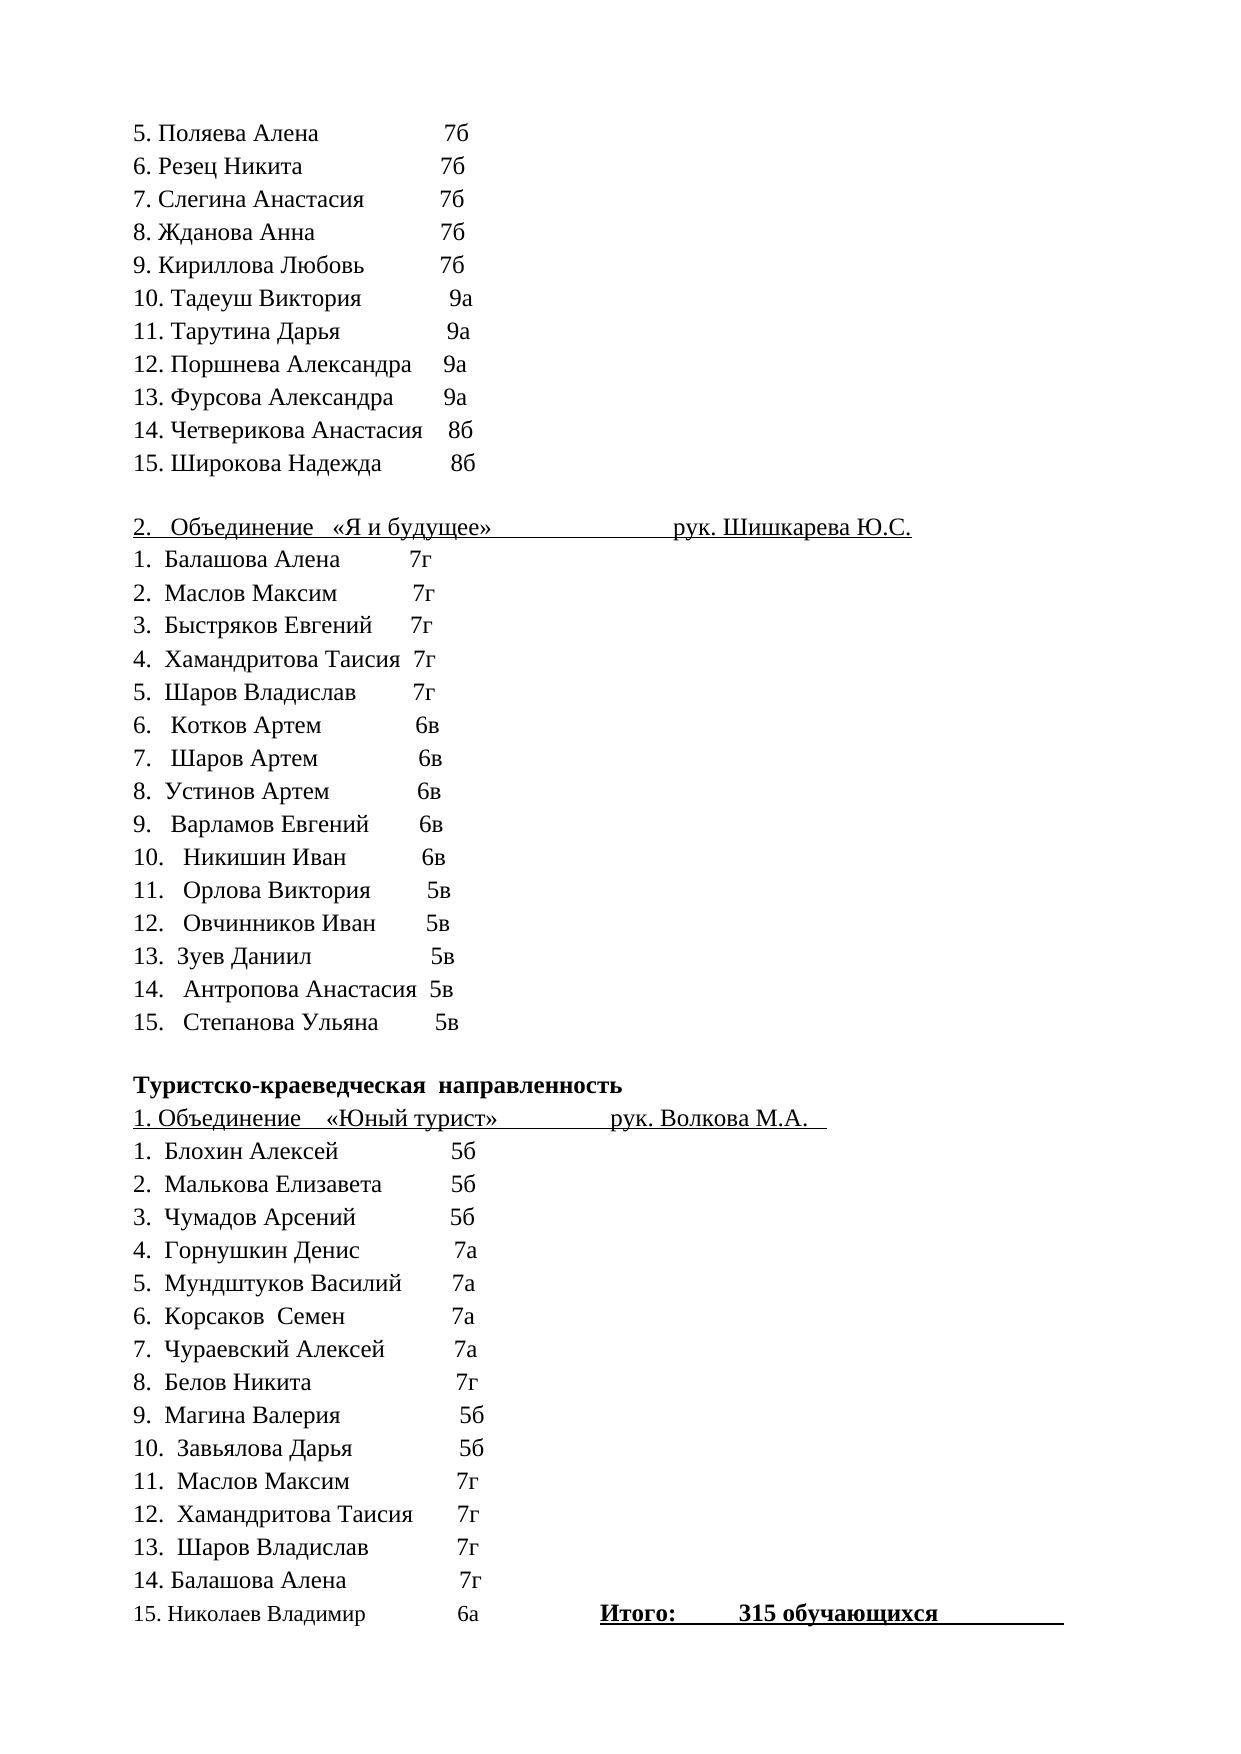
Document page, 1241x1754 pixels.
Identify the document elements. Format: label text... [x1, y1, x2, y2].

text 8. Белов Никита 7г [133, 1367, 1152, 1396]
text 1. Объединение «Юный турист» рук. Волкова М.А. [133, 1103, 1152, 1132]
text 14. Антропова Анастасия 5в [133, 974, 1152, 1003]
text 12. Овчинников Иван 5в [133, 908, 1152, 937]
text 12. Поршнева Александра 9а [133, 349, 1152, 378]
text 12. Хамандритова Таисия 7г [133, 1499, 1152, 1528]
text 3. Быстряков Евгений 7г [133, 611, 1152, 639]
text 2. Малькова Елизавета 5б [133, 1169, 1152, 1198]
text 11. Маслов Максим 7г [133, 1466, 1152, 1495]
text 11. Орлова Виктория 5в [133, 875, 1152, 903]
text 13. Шаров Владислав 7г [133, 1532, 1152, 1561]
text 10. Завьялова Дарья 5б [133, 1433, 1152, 1462]
text 1. Балашова Алена 7г [133, 544, 1152, 573]
text 11. Тарутина Дарья 9а [133, 316, 1152, 345]
text 15. Степанова Ульяна 5в [133, 1007, 1152, 1036]
text 14. Четверикова Анастасия 8б [133, 415, 1152, 444]
text 10. Тадеуш Виктория 9а [133, 283, 1152, 312]
text 10. Никишин Иван 6в [133, 842, 1152, 871]
text 6. Корсаков Семен 7а [133, 1301, 1152, 1330]
text 9. Кириллова Любовь 7б [133, 250, 1152, 279]
text 6. Котков Артем 6в [133, 710, 1152, 738]
text 3. Чумадов Арсений 5б [133, 1202, 1152, 1231]
text 4. Хамандритова Таисия 7г [133, 644, 1152, 672]
text 15. Николаев Владимир 6а Итого: 315 обучающихся [133, 1598, 1152, 1627]
text 7. Шаров Артем 6в [133, 743, 1152, 771]
text 4. Горнушкин Денис 7а [133, 1235, 1152, 1264]
text 2. Маслов Максим 7г [133, 578, 1152, 606]
text 13. Зуев Даниил 5в [133, 941, 1152, 969]
text 5. Поляева Алена 7б [133, 118, 1152, 147]
text 2. Объединение «Я и будущее» рук. Шишкарева Ю.С. [133, 512, 1152, 540]
text 5. Шаров Владислав 7г [133, 677, 1152, 705]
text 14. Балашова Алена 7г [133, 1565, 1152, 1594]
text 1. Блохин Алексей 5б [133, 1136, 1152, 1165]
text Туристско-краеведческая направленность [133, 1070, 1152, 1099]
text 9. Варламов Евгений 6в [133, 809, 1152, 837]
text 8. Устинов Артем 6в [133, 776, 1152, 804]
text 8. Жданова Анна 7б [133, 217, 1152, 246]
text 6. Резец Никита 7б [133, 151, 1152, 180]
text 7. Чураевский Алексей 7а [133, 1334, 1152, 1363]
text 13. Фурсова Александра 9а [133, 382, 1152, 411]
text 5. Мундштуков Василий 7а [133, 1268, 1152, 1297]
text 7. Слегина Анастасия 7б [133, 184, 1152, 213]
text 15. Широкова Надежда 8б [133, 448, 1152, 477]
text 9. Магина Валерия 5б [133, 1400, 1152, 1429]
